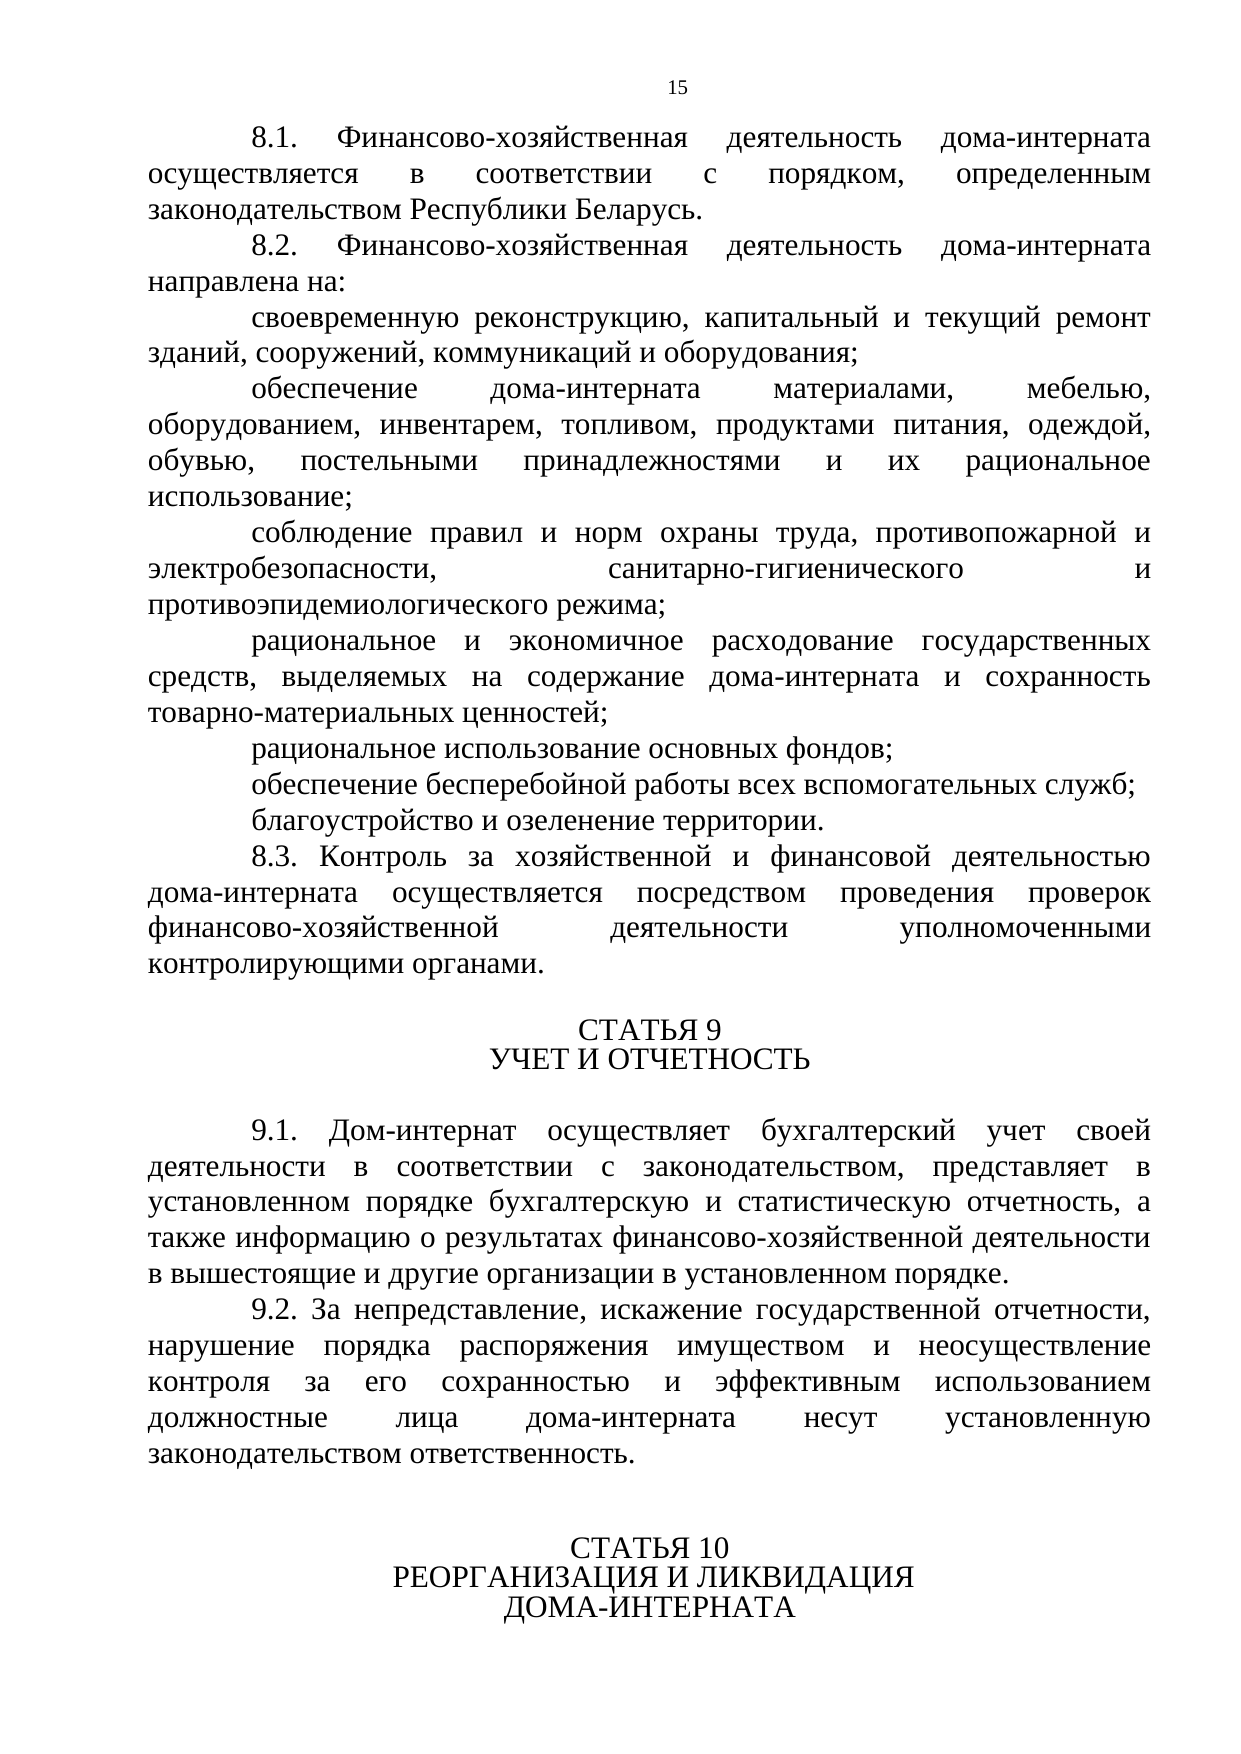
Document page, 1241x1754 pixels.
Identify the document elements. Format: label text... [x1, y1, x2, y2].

text своевременную реконструкцию, капитальный и текущий ремонт зданий, сооружений, коммуникаций и оборудования; [148, 298, 1152, 370]
text РЕОРГАНИЗАЦИЯ И ЛИКВИДАЦИЯ [148, 1564, 1152, 1594]
text УЧЕТ И ОТЧЕТНОСТЬ [148, 1046, 1152, 1075]
text благоустройство и озеленение территории. [148, 801, 1152, 837]
text 8.2. Финансово-хозяйственная деятельность дома-интерната направлена на: [148, 226, 1152, 298]
text соблюдение правил и норм охраны труда, противопожарной и электробезопасности, санитарно-гигиенического и противоэпидемиологического режима; [148, 513, 1152, 621]
text обеспечение бесперебойной работы всех вспомогательных служб; [148, 765, 1152, 801]
text обеспечение дома-интерната материалами, мебелью, оборудованием, инвентарем, топливом, продуктами питания, одеждой, обувью, постельными принадлежностями и их рациональное использование; [148, 370, 1152, 513]
text 8.1. Финансово-хозяйственная деятельность дома-интерната осуществляется в соответствии с порядком, определенным законодательством Республики Беларусь. [148, 118, 1152, 226]
text СТАТЬЯ 10 [148, 1535, 1152, 1564]
text 8.3. Контроль за хозяйственной и финансовой деятельностью дома-интерната осуществляется посредством проведения проверок финансово-хозяйственной деятельности уполномоченными контролирующими органами. [148, 837, 1152, 981]
text ДОМА-ИНТЕРНАТА [148, 1594, 1152, 1623]
text 9.2. За непредставление, искажение государственной отчетности, нарушение порядка распоряжения имуществом и неосуществление контроля за его сохранностью и эффективным использованием должностные лица дома-интерната несут установленную законодательством ответственность. [148, 1291, 1152, 1470]
text СТАТЬЯ 9 [148, 1017, 1152, 1046]
text 9.1. Дом-интернат осуществляет бухгалтерский учет своей деятельности в соответствии с законодательством, представляет в установленном порядке бухгалтерскую и статистическую отчетность, а также информацию о результатах финансово-хозяйственной деятельности в вышестоящие и другие организации в установленном порядке. [148, 1111, 1152, 1291]
text рациональное использование основных фондов; [148, 729, 1152, 765]
text рациональное и экономичное расходование государственных средств, выделяемых на содержание дома-интерната и сохранность товарно-материальных ценностей; [148, 621, 1152, 729]
